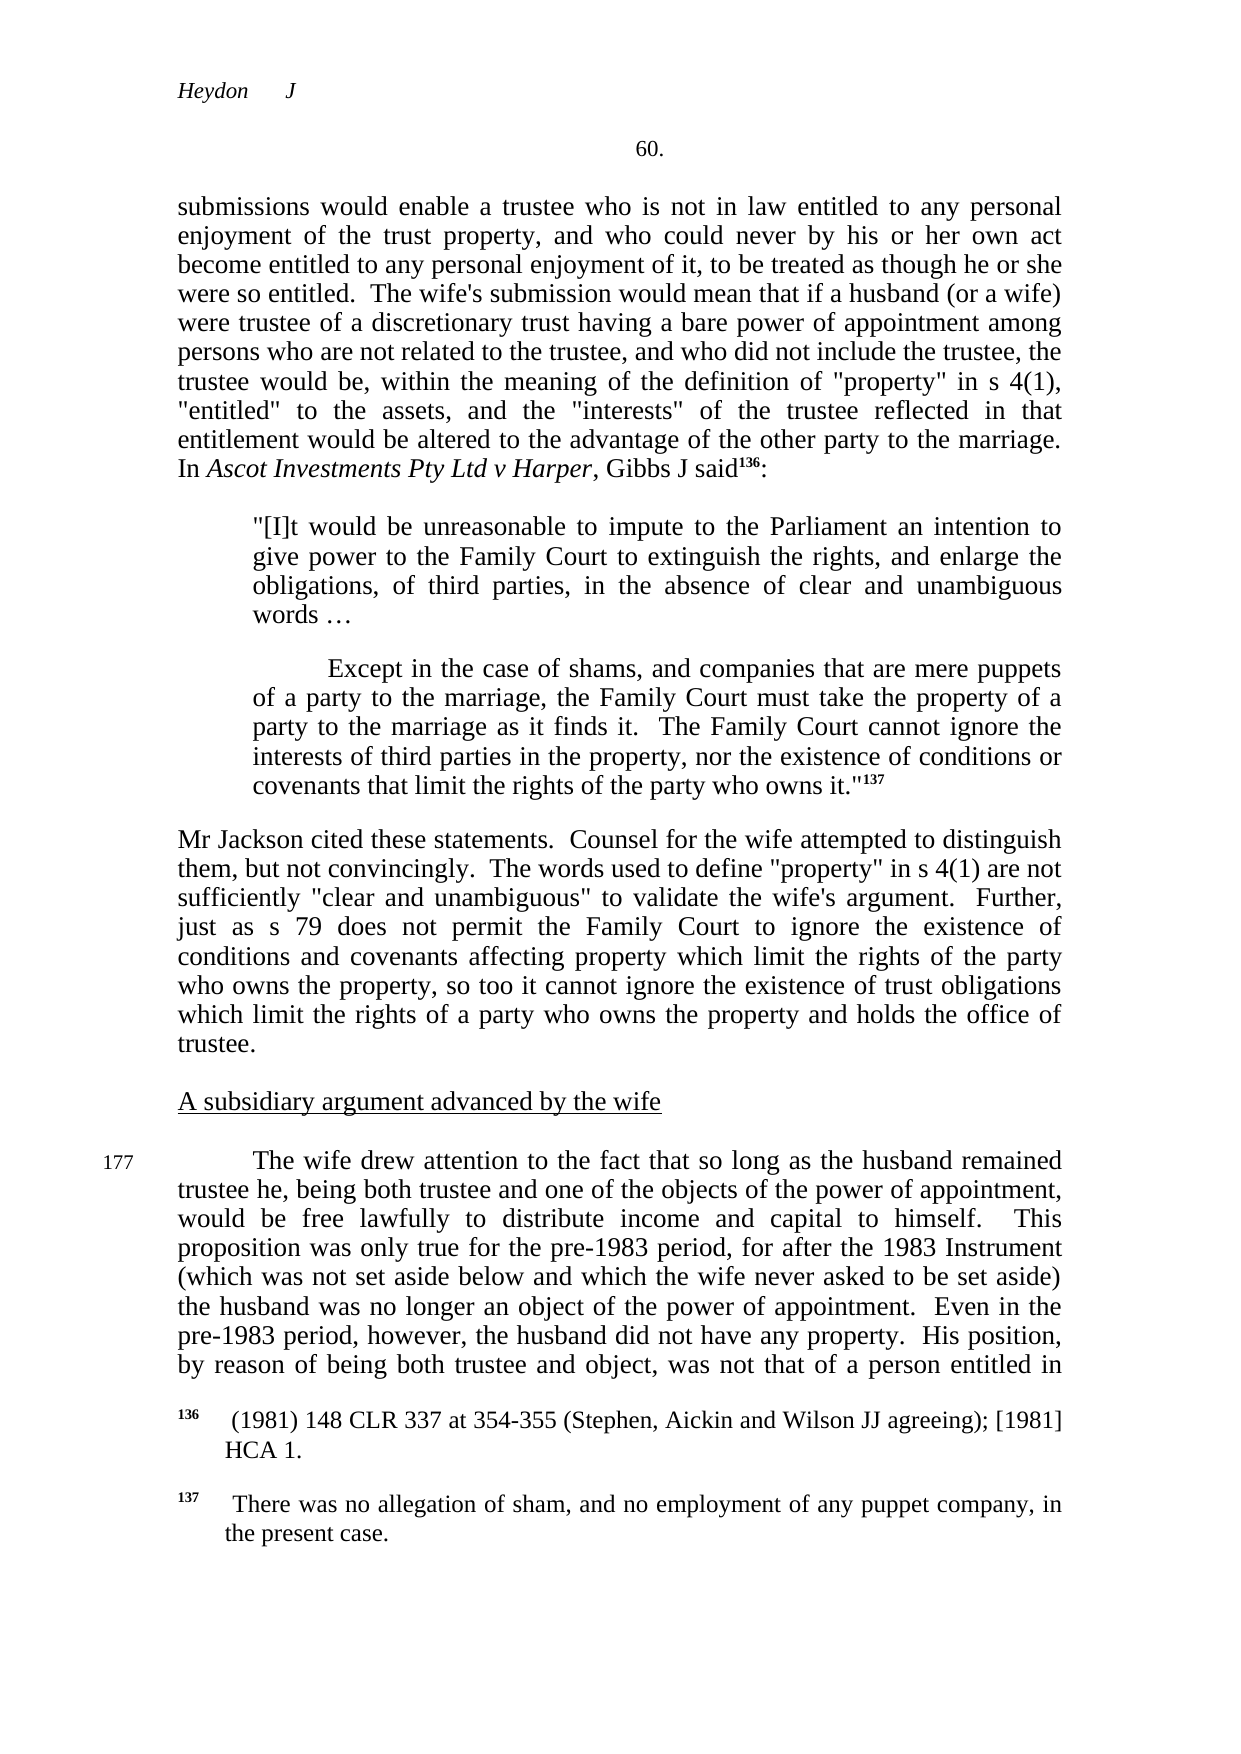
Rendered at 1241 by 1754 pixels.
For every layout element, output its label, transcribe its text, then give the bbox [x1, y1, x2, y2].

text "[I]t would be unreasonable to impute to the Parliament an intention to give power to the Family Court to extinguish the rights, and enlarge the obligations, of third parties, in the absence of clear and unambiguous words … [252, 512, 1063, 629]
text Mr Jackson cited these statements. Counsel for the wife attempted to distinguish them, but not convincingly. The words used to define "property" in s 4(1) are not sufficiently "clear and unambiguous" to validate the wife's argument. Further, just as s 79 does not permit the Family Court to ignore the existence of conditions and covenants affecting property which limit the rights of the party who owns the property, so too it cannot ignore the existence of trust obligations which limit the rights of a party who owns the property and holds the office of trustee. [177, 825, 1063, 1058]
text A subsidiary argument advanced by the wife [177, 1087, 1063, 1117]
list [102, 192, 1063, 483]
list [102, 1146, 1063, 1379]
text Except in the case of shams, and companies that are mere puppets of a party to the marriage, the Family Court must take the property of a party to the marriage as it finds it. The Family Court cannot ignore the interests of third parties in the property, nor the existence of conditions or covenants that limit the rights of the party who owns it." [252, 654, 1063, 800]
